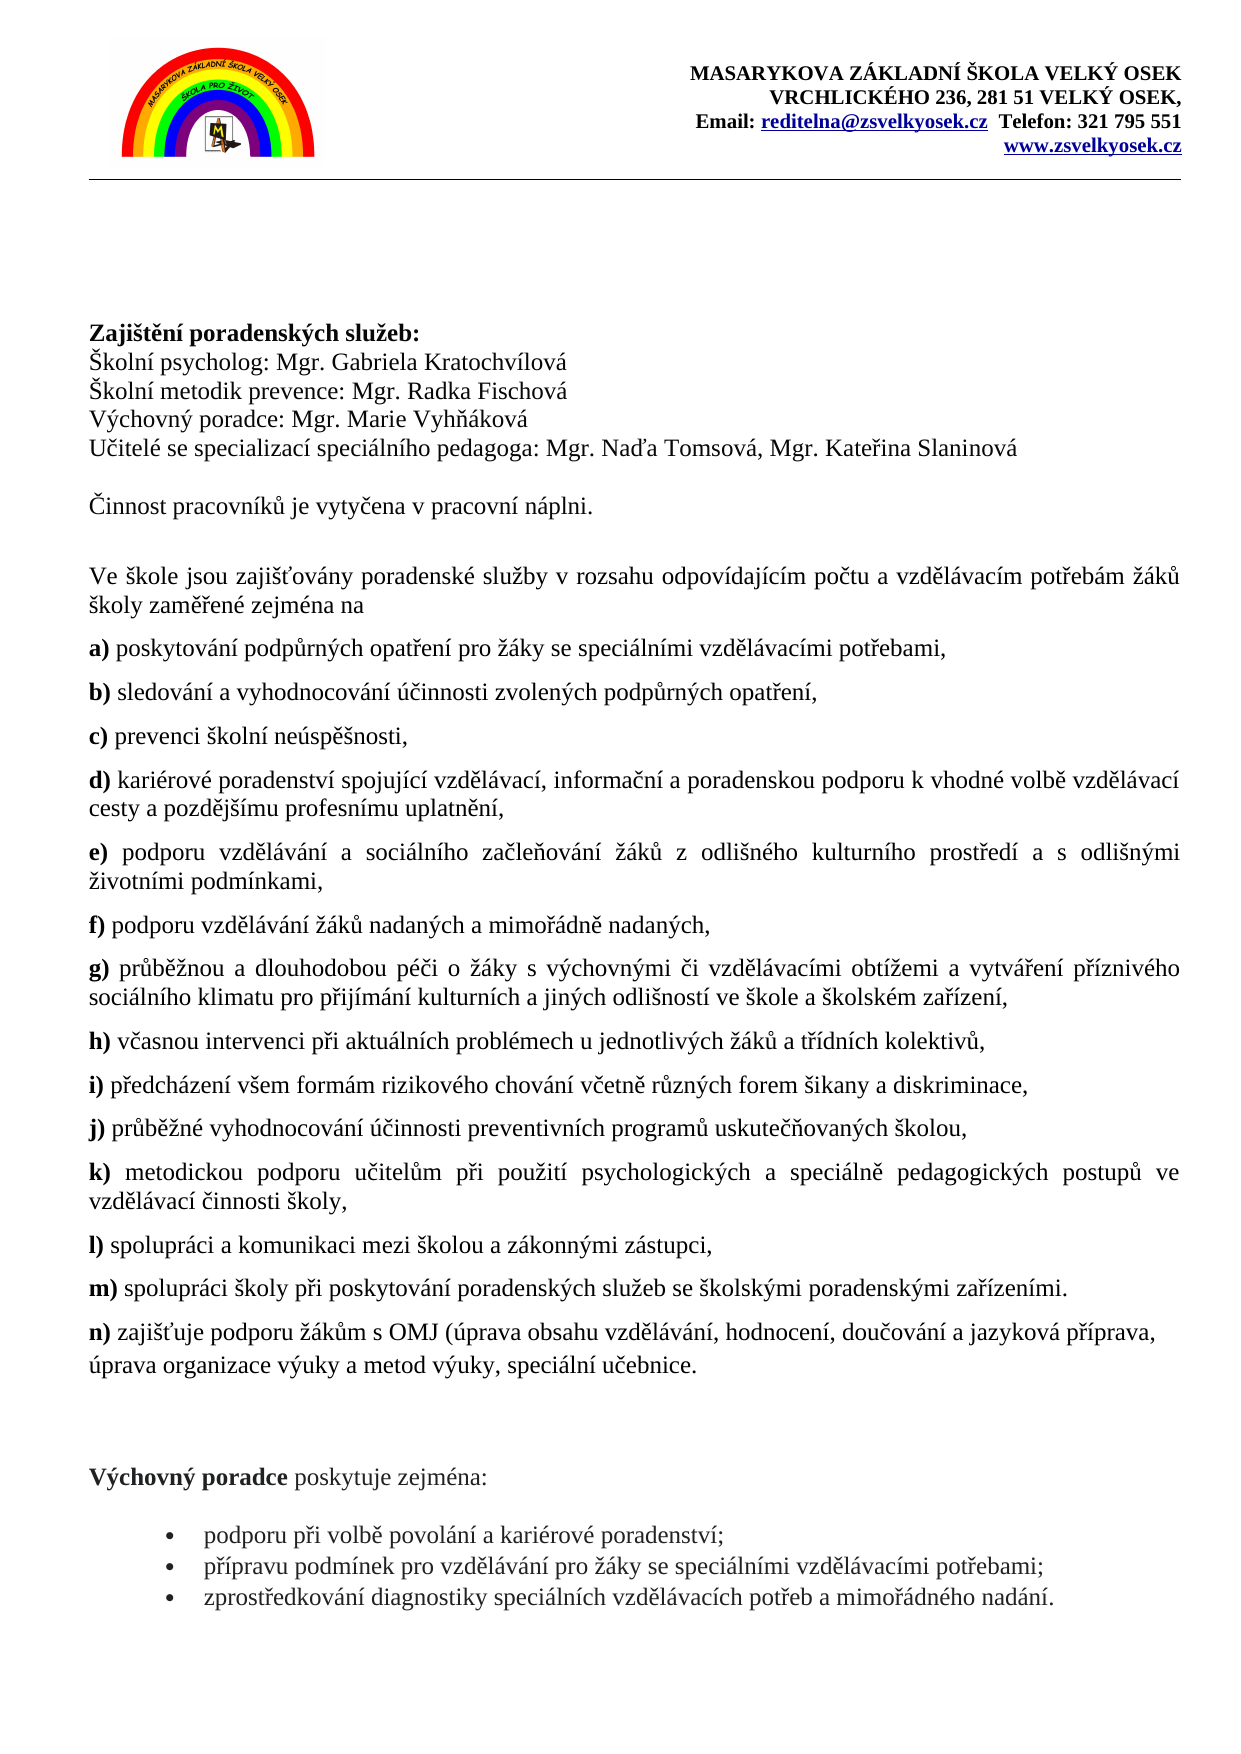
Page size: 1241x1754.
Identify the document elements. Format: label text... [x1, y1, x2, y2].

text f) podporu vzdělávání žáků nadaných a mimořádně nadaných, [88, 910, 1181, 938]
text Školní psycholog: Mgr. Gabriela Kratochvílová [88, 347, 1181, 376]
text Ve škole jsou zajišťovány poradenské služby v rozsahu odpovídajícím počtu a vzdělávacím potřebám žáků školy zaměřené zejména na [88, 561, 1181, 618]
text h) včasnou intervenci při aktuálních problémech u jednotlivých žáků a třídních kolektivů, [88, 1026, 1181, 1055]
text n) zajišťuje podporu žákům s OMJ (úprava obsahu vzdělávání, hodnocení, doučování a jazyková příprava, úprava organizace výuky a metod výuky, speciální učebnice. [88, 1317, 1181, 1379]
text Školní metodik prevence: Mgr. Radka Fischová [88, 376, 1181, 404]
text m) spolupráci školy při poskytování poradenských služeb se školskými poradenskými zařízeními. [88, 1273, 1181, 1302]
text i) předcházení všem formám rizikového chování včetně různých forem šikany a diskriminace, [88, 1070, 1181, 1098]
text e) podporu vzdělávání a sociálního začleňování žáků z odlišného kulturního prostředí a s odlišnými životními podmínkami, [88, 837, 1181, 895]
list přípravu podmínek pro vzdělávání pro žáky se speciálními vzdělávacími potřebami; [166, 1551, 1181, 1580]
text k) metodickou podporu učitelům při použití psychologických a speciálně pedagogických postupů ve vzdělávací činnosti školy, [88, 1157, 1181, 1215]
text c) prevenci školní neúspěšnosti, [88, 721, 1181, 750]
text j) průběžné vyhodnocování účinnosti preventivních programů uskutečňovaných školou, [88, 1113, 1181, 1142]
list zprostředkování diagnostiky speciálních vzdělávacích potřeb a mimořádného nadání. [166, 1582, 1181, 1611]
text Výchovný poradce: Mgr. Marie Vyhňáková [88, 404, 1181, 433]
text Činnost pracovníků je vytyčena v pracovní náplni. [88, 491, 1181, 519]
picture [110, 36, 326, 167]
list podporu při volbě povolání a kariérové poradenství; [166, 1520, 1181, 1548]
text Učitelé se specializací speciálního pedagoga: Mgr. Naďa Tomsová, Mgr. Kateřina Slaninová [88, 433, 1181, 462]
text b) sledování a vyhodnocování účinnosti zvolených podpůrných opatření, [88, 677, 1181, 706]
text Výchovný poradce poskytuje zejména: [88, 1462, 1181, 1491]
text a) poskytování podpůrných opatření pro žáky se speciálními vzdělávacími potřebami, [88, 633, 1181, 662]
text l) spolupráci a komunikaci mezi školou a zákonnými zástupci, [88, 1230, 1181, 1258]
text d) kariérové poradenství spojující vzdělávací, informační a poradenskou podporu k vhodné volbě vzdělávací cesty a pozdějšímu profesnímu uplatnění, [88, 765, 1181, 822]
text g) průběžnou a dlouhodobou péči o žáky s výchovnými či vzdělávacími obtížemi a vytváření příznivého sociálního klimatu pro přijímání kulturních a jiných odlišností ve škole a školském zařízení, [88, 953, 1181, 1011]
text Zajištění poradenských služeb: [88, 318, 1181, 347]
